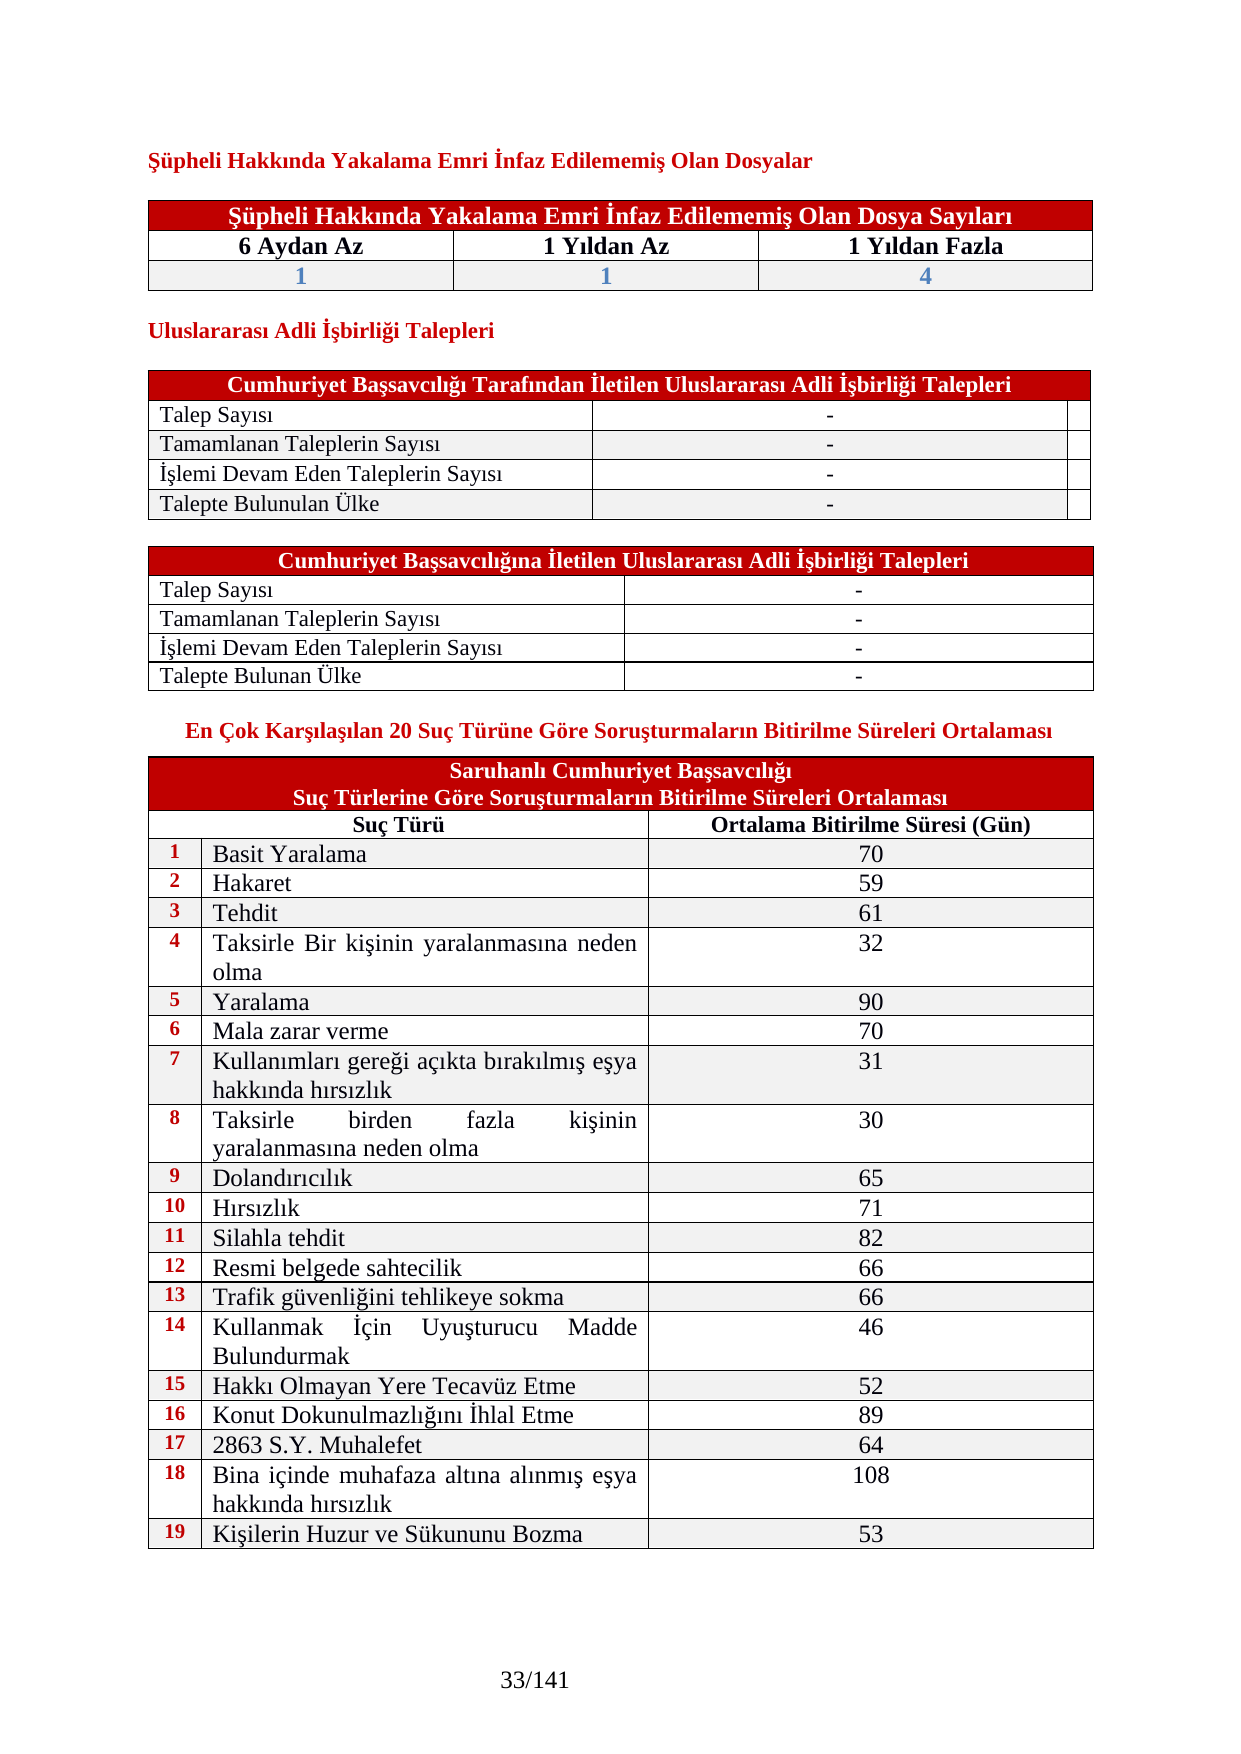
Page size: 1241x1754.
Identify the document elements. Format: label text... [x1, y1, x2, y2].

table_cell Taksirle birden fazla kişinin yaralanmasına neden olma [202, 1105, 648, 1162]
table_cell [1068, 490, 1090, 518]
table_cell Trafik güvenliğini tehlikeye sokma [202, 1283, 648, 1311]
table_cell 1 Yıldan Az [454, 231, 758, 260]
table_cell 31 [649, 1046, 1093, 1104]
table_cell Silahla tehdit [202, 1223, 648, 1252]
table_cell Talepte Bulunan Ülke [149, 663, 624, 690]
table_cell 32 [649, 928, 1093, 986]
table_cell Tamamlanan Taleplerin Sayısı [149, 431, 592, 459]
list Şüpheli Hakkında Yakalama Emri İnfaz Edilememiş Olan Dosyalar [148, 148, 1093, 174]
table_cell 2863 S.Y. Muhalefet [202, 1430, 648, 1459]
table_cell 70 [649, 839, 1093, 867]
table_cell 59 [649, 869, 1093, 897]
table_cell 1 [149, 261, 453, 290]
table_cell 3 [149, 898, 201, 927]
table_cell 14 [149, 1312, 201, 1370]
table_cell Kişilerin Huzur ve Sükununu Bozma [202, 1519, 648, 1547]
table_cell Konut Dokunulmazlığını İhlal Etme [202, 1401, 648, 1429]
table_cell 46 [649, 1312, 1093, 1370]
table_cell 52 [649, 1371, 1093, 1399]
table_cell - [593, 401, 1067, 429]
table_cell 18 [149, 1460, 201, 1518]
table_cell İşlemi Devam Eden Taleplerin Sayısı [149, 634, 624, 661]
table_cell Basit Yaralama [202, 839, 648, 867]
table_cell - [593, 460, 1067, 489]
table_cell Yaralama [202, 987, 648, 1015]
table_cell 66 [649, 1253, 1093, 1281]
table_cell Tehdit [202, 898, 648, 927]
table_header Cumhuriyet Başsavcılığına İletilen Uluslararası Adli İşbirliği Talepleri [149, 547, 1093, 575]
table_cell 1 [454, 261, 758, 290]
table_cell Bina içinde muhafaza altına alınmış eşya hakkında hırsızlık [202, 1460, 648, 1518]
table_cell 13 [149, 1283, 201, 1311]
table_cell Kullanmak İçin Uyuşturucu Madde Bulundurmak [202, 1312, 648, 1370]
table_cell 4 [759, 261, 1092, 290]
table_cell 53 [649, 1519, 1093, 1547]
table_cell 66 [649, 1283, 1093, 1311]
table_cell 5 [149, 987, 201, 1015]
table_header Şüpheli Hakkında Yakalama Emri İnfaz Edilememiş Olan Dosya Sayıları [149, 201, 1092, 230]
table_cell - [593, 431, 1067, 459]
list Uluslararası Adli İşbirliği Talepleri [148, 317, 1093, 344]
table_cell [1068, 460, 1090, 489]
table_cell Tamamlanan Taleplerin Sayısı [149, 605, 624, 632]
table_cell 7 [149, 1046, 201, 1104]
table_cell 11 [149, 1223, 201, 1252]
table_cell 4 [149, 928, 201, 986]
list En Çok Karşılaşılan 20 Suç Türüne Göre Soruşturmaların Bitirilme Süreleri Ortalaması [185, 718, 1093, 744]
table_cell [1068, 431, 1090, 459]
table_cell 70 [649, 1016, 1093, 1045]
table_cell 2 [149, 869, 201, 897]
table_cell 61 [649, 898, 1093, 927]
table_cell Hırsızlık [202, 1193, 648, 1222]
table_header Saruhanlı Cumhuriyet Başsavcılığı Suç Türlerine Göre Soruşturmaların Bitirilme Süreleri Ortalaması [149, 758, 1093, 810]
table_cell - [593, 490, 1067, 518]
table_cell 9 [149, 1163, 201, 1192]
table_cell Kullanımları gereği açıkta bırakılmış eşya hakkında hırsızlık [202, 1046, 648, 1104]
table_cell 19 [149, 1519, 201, 1547]
table_cell 1 Yıldan Fazla [759, 231, 1092, 260]
table_cell Suç Türü [149, 811, 648, 838]
table_cell 71 [649, 1193, 1093, 1222]
table_cell Hakkı Olmayan Yere Tecavüz Etme [202, 1371, 648, 1399]
table_cell - [625, 605, 1093, 632]
table_cell Talep Sayısı [149, 401, 592, 429]
table_cell 89 [649, 1401, 1093, 1429]
table_cell [1068, 401, 1090, 429]
table_cell Ortalama Bitirilme Süresi (Gün) [649, 811, 1093, 838]
table_cell Talepte Bulunulan Ülke [149, 490, 592, 518]
table_cell 65 [649, 1163, 1093, 1192]
table_cell 82 [649, 1223, 1093, 1252]
table_cell 8 [149, 1105, 201, 1162]
table_cell 10 [149, 1193, 201, 1222]
table_cell 16 [149, 1401, 201, 1429]
table_cell 15 [149, 1371, 201, 1399]
table_cell Mala zarar verme [202, 1016, 648, 1045]
table_cell Taksirle Bir kişinin yaralanmasına neden olma [202, 928, 648, 986]
table_cell 1 [149, 839, 201, 867]
table_cell Talep Sayısı [149, 576, 624, 604]
table_cell Hakaret [202, 869, 648, 897]
table_cell 30 [649, 1105, 1093, 1162]
table_cell 108 [649, 1460, 1093, 1518]
table_cell - [625, 663, 1093, 690]
table_cell 17 [149, 1430, 201, 1459]
table_cell - [625, 576, 1093, 604]
table_cell 6 [149, 1016, 201, 1045]
table_cell Dolandırıcılık [202, 1163, 648, 1192]
table_cell 64 [649, 1430, 1093, 1459]
table_header Cumhuriyet Başsavcılığı Tarafından İletilen Uluslararası Adli İşbirliği Talepleri [149, 371, 1090, 400]
table_cell 6 Aydan Az [149, 231, 453, 260]
table_cell 90 [649, 987, 1093, 1015]
table_cell 12 [149, 1253, 201, 1281]
table_cell - [625, 634, 1093, 661]
table_cell İşlemi Devam Eden Taleplerin Sayısı [149, 460, 592, 489]
table_cell Resmi belgede sahtecilik [202, 1253, 648, 1281]
